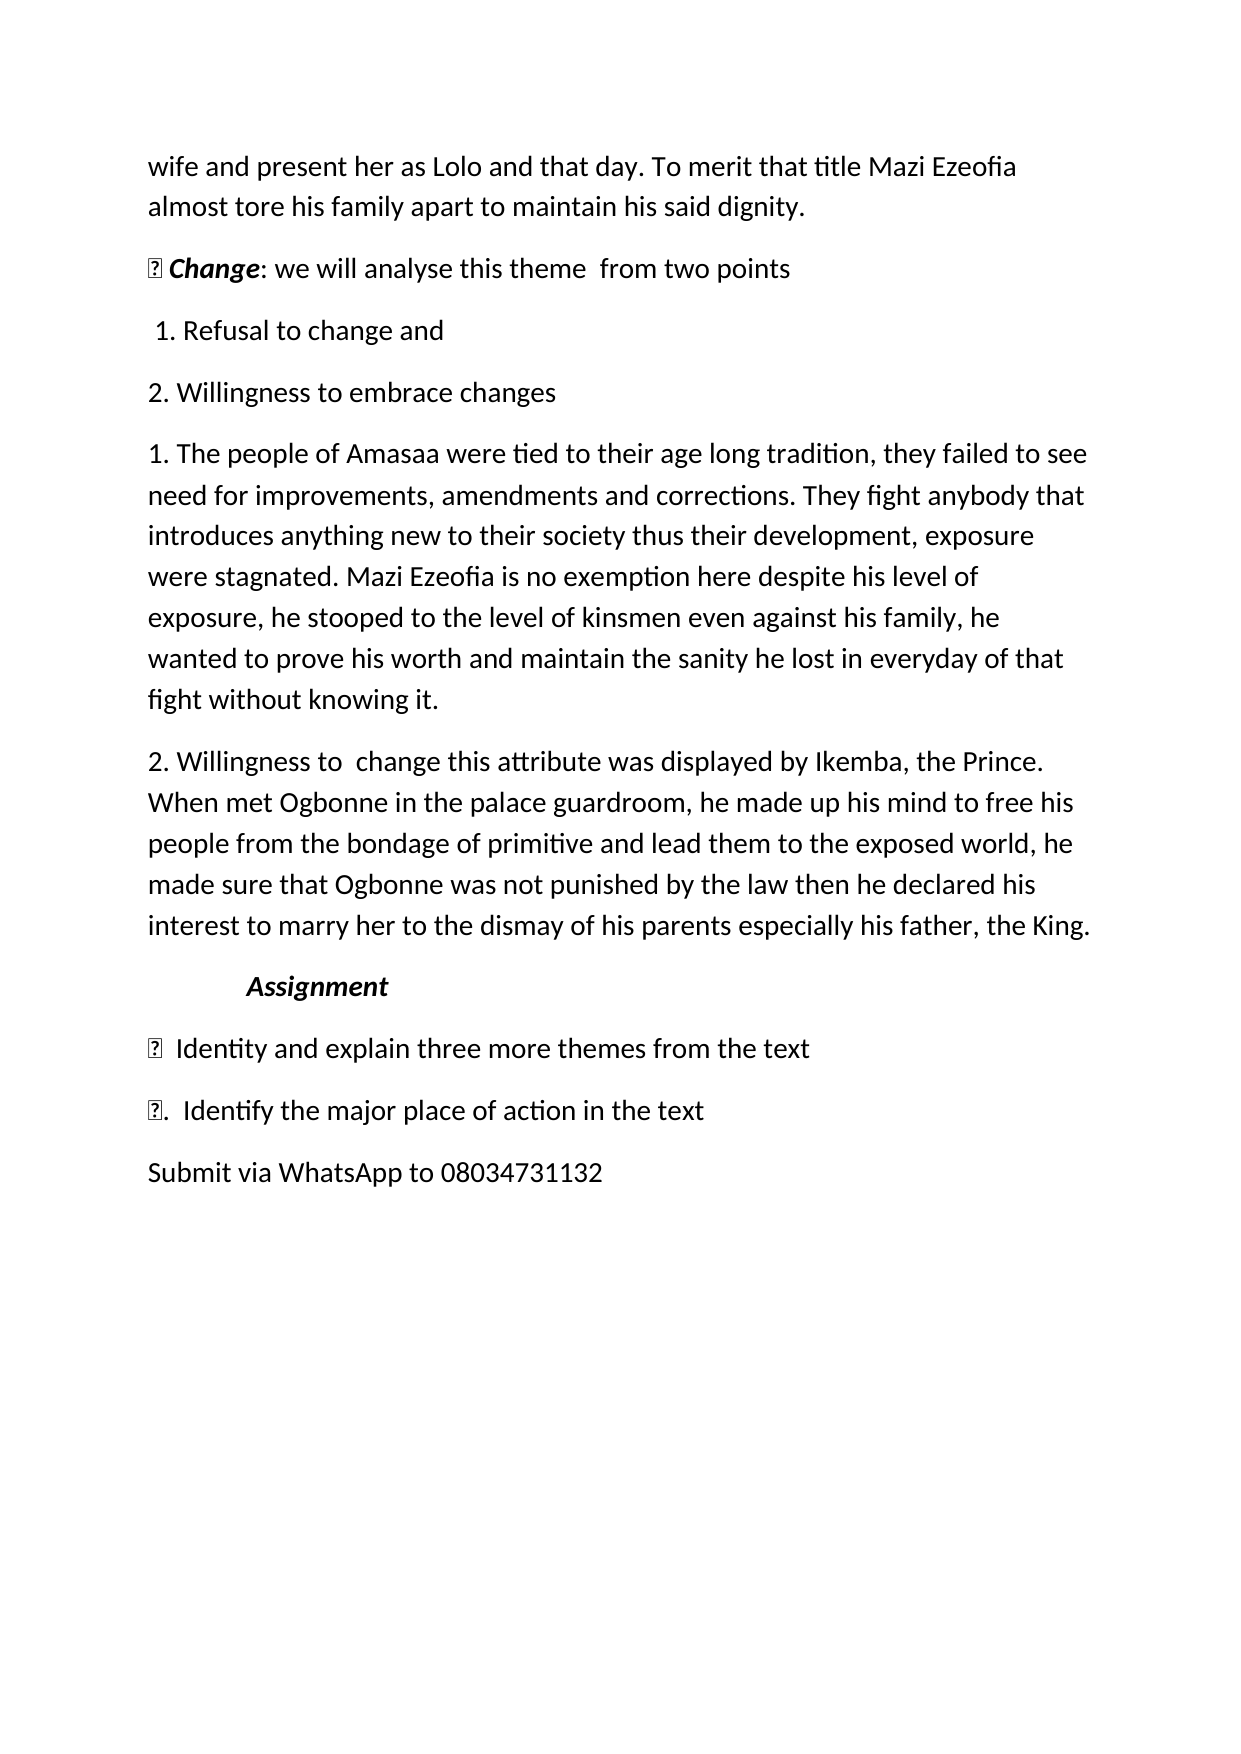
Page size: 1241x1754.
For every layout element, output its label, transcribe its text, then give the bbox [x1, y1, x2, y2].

text 1. Refusal to change and [148, 312, 1093, 348]
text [148, 148, 1093, 224]
text 1. The people of Amasaa were tied to their age long tradition, they failed to see need for improvements, amendments and corrections. They fight anybody that introduces anything new to their society thus their development, exposure were stagnated. Mazi Ezeofia is no exemption here despite his level of exposure, he stooped to the level of kinsmen even against his family, he wanted to prove his worth and maintain the sanity he lost in everyday of that fight without knowing it. [148, 436, 1093, 717]
text ❌. Identify the major place of action in the text [148, 1092, 1093, 1128]
text Assignment [148, 968, 1093, 1004]
text Submit via WhatsApp to 08034731132 [148, 1154, 1093, 1189]
text 2. Willingness to embrace changes [148, 374, 1093, 409]
text ❌ Identity and explain three more themes from the text [148, 1030, 1093, 1066]
text 🔹 Change: we will analyse this theme from two points [148, 250, 1093, 286]
text 2. Willingness to change this attribute was displayed by Ikemba, the Prince. When met Ogbonne in the palace guardroom, he made up his mind to free his people from the bondage of primitive and lead them to the exposed world, he made sure that Ogbonne was not punished by the law then he declared his interest to marry her to the dismay of his parents especially his father, the King. [148, 743, 1093, 942]
